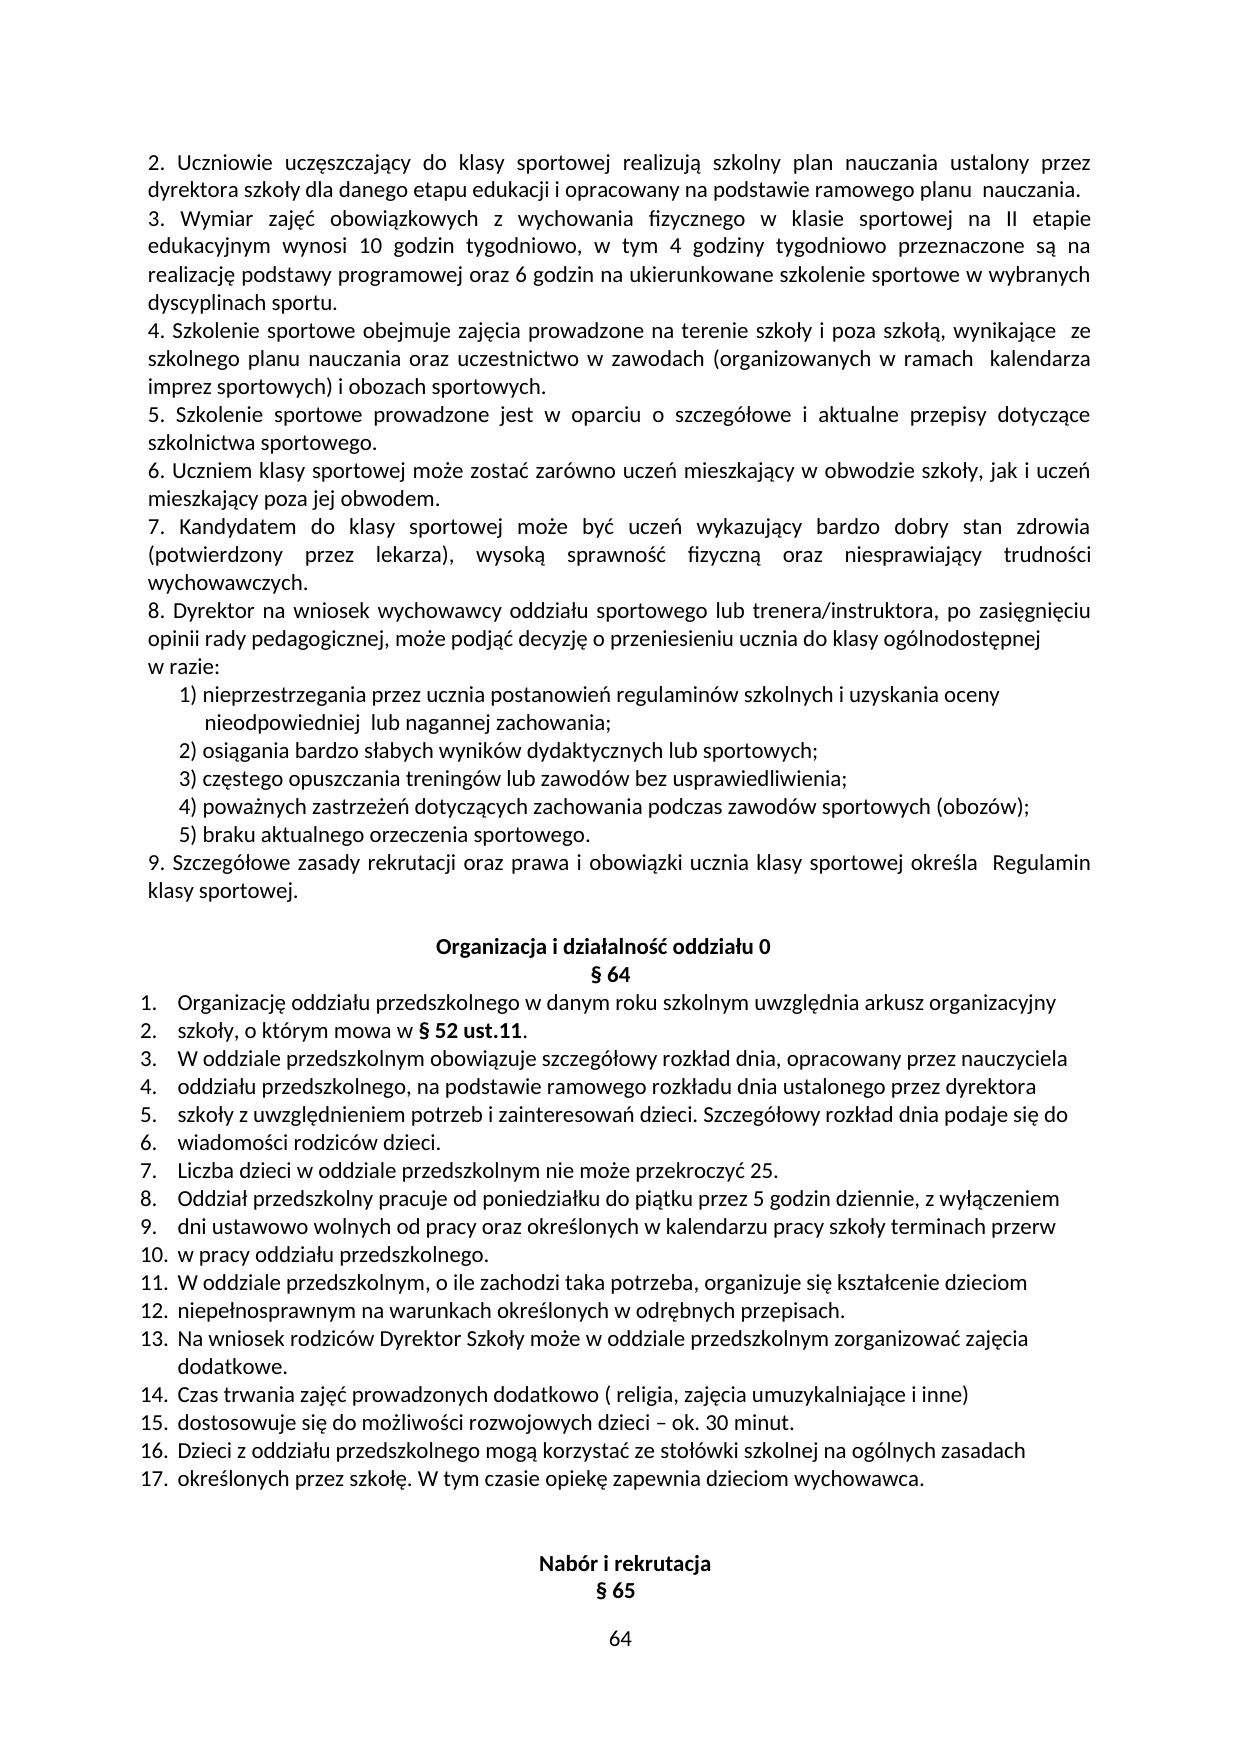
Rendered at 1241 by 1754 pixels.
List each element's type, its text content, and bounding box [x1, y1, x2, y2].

text 6. Uczniem klasy sportowej może zostać zarówno uczeń mieszkający w obwodzie szkoły, jak i uczeń mieszkający poza jej obwodem. [148, 456, 1093, 512]
text 5) braku aktualnego orzeczenia sportowego. [148, 820, 1093, 848]
text nieodpowiedniej lub nagannej zachowania; [148, 708, 1093, 736]
list W oddziale przedszkolnym, o ile zachodzi taka potrzeba, organizuje się kształcenie dzieciom [140, 1268, 1093, 1296]
text 5. Szkolenie sportowe prowadzone jest w oparciu o szczegółowe i aktualne przepisy dotyczące szkolnictwa sportowego. [148, 400, 1093, 456]
text 2) osiągania bardzo słabych wyników dydaktycznych lub sportowych; [148, 736, 1093, 764]
text 8. Dyrektor na wniosek wychowawcy oddziału sportowego lub trenera/instruktora, po zasięgnięciu opinii rady pedagogicznej, może podjąć decyzję o przeniesieniu ucznia do klasy ogólnodostępnej [148, 596, 1093, 652]
list Na wniosek rodziców Dyrektor Szkoły może w oddziale przedszkolnym zorganizować zajęcia [140, 1324, 1093, 1352]
text Nabór i rekrutacja [148, 1549, 1093, 1577]
text 3. Wymiar zajęć obowiązkowych z wychowania fizycznego w klasie sportowej na II etapie edukacyjnym wynosi 10 godzin tygodniowo, w tym 4 godziny tygodniowo przeznaczone są na realizację podstawy programowej oraz 6 godzin na ukierunkowane szkolenie sportowe w wybranych dyscyplinach sportu. [148, 204, 1093, 316]
list oddziału przedszkolnego, na podstawie ramowego rozkładu dnia ustalonego przez dyrektora [140, 1072, 1093, 1100]
list niepełnosprawnym na warunkach określonych w odrębnych przepisach. [140, 1296, 1093, 1324]
list Liczba dzieci w oddziale przedszkolnym nie może przekroczyć 25. [140, 1156, 1093, 1184]
text 3) częstego opuszczania treningów lub zawodów bez usprawiedliwienia; [148, 764, 1093, 792]
list Dzieci z oddziału przedszkolnego mogą korzystać ze stołówki szkolnej na ogólnych zasadach [140, 1437, 1093, 1464]
list w pracy oddziału przedszkolnego. [140, 1240, 1093, 1268]
list szkoły, o którym mowa w § 52 ust.11. [140, 1016, 1093, 1044]
list Oddział przedszkolny pracuje od poniedziałku do piątku przez 5 godzin dziennie, z wyłączeniem [140, 1184, 1093, 1212]
text 1) nieprzestrzegania przez ucznia postanowień regulaminów szkolnych i uzyskania oceny [148, 680, 1093, 708]
text 4. Szkolenie sportowe obejmuje zajęcia prowadzone na terenie szkoły i poza szkołą, wynikające ze szkolnego planu nauczania oraz uczestnictwo w zawodach (organizowanych w ramach kalendarza imprez sportowych) i obozach sportowych. [148, 316, 1093, 400]
list dni ustawowo wolnych od pracy oraz określonych w kalendarzu pracy szkoły terminach przerw [140, 1212, 1093, 1240]
text 9. Szczegółowe zasady rekrutacji oraz prawa i obowiązki ucznia klasy sportowej określa Regulamin klasy sportowej. [148, 848, 1093, 904]
list W oddziale przedszkolnym obowiązuje szczegółowy rozkład dnia, opracowany przez nauczyciela [140, 1044, 1093, 1072]
list Czas trwania zajęć prowadzonych dodatkowo ( religia, zajęcia umuzykalniające i inne) [140, 1381, 1093, 1408]
list dostosowuje się do możliwości rozwojowych dzieci – ok. 30 minut. [140, 1408, 1093, 1437]
text 2. Uczniowie uczęszczający do klasy sportowej realizują szkolny plan nauczania ustalony przez dyrektora szkoły dla danego etapu edukacji i opracowany na podstawie ramowego planu nauczania. [148, 148, 1093, 204]
text w razie: [148, 652, 1093, 680]
text 4) poważnych zastrzeżeń dotyczących zachowania podczas zawodów sportowych (obozów); [148, 792, 1093, 820]
list Organizację oddziału przedszkolnego w danym roku szkolnym uwzględnia arkusz organizacyjny [140, 988, 1093, 1016]
list określonych przez szkołę. W tym czasie opiekę zapewnia dzieciom wychowawca. [140, 1464, 1093, 1493]
text dodatkowe. [177, 1352, 1093, 1381]
text Organizacja i działalność oddziału 0 [148, 904, 1093, 960]
list szkoły z uwzględnieniem potrzeb i zainteresowań dzieci. Szczegółowy rozkład dnia podaje się do [140, 1100, 1093, 1128]
list wiadomości rodziców dzieci. [140, 1128, 1093, 1156]
text § 64 [148, 960, 1093, 988]
text 7. Kandydatem do klasy sportowej może być uczeń wykazujący bardzo dobry stan zdrowia (potwierdzony przez lekarza), wysoką sprawność fizyczną oraz niesprawiający trudności wychowawczych. [148, 512, 1093, 596]
text § 65 [148, 1577, 1093, 1605]
